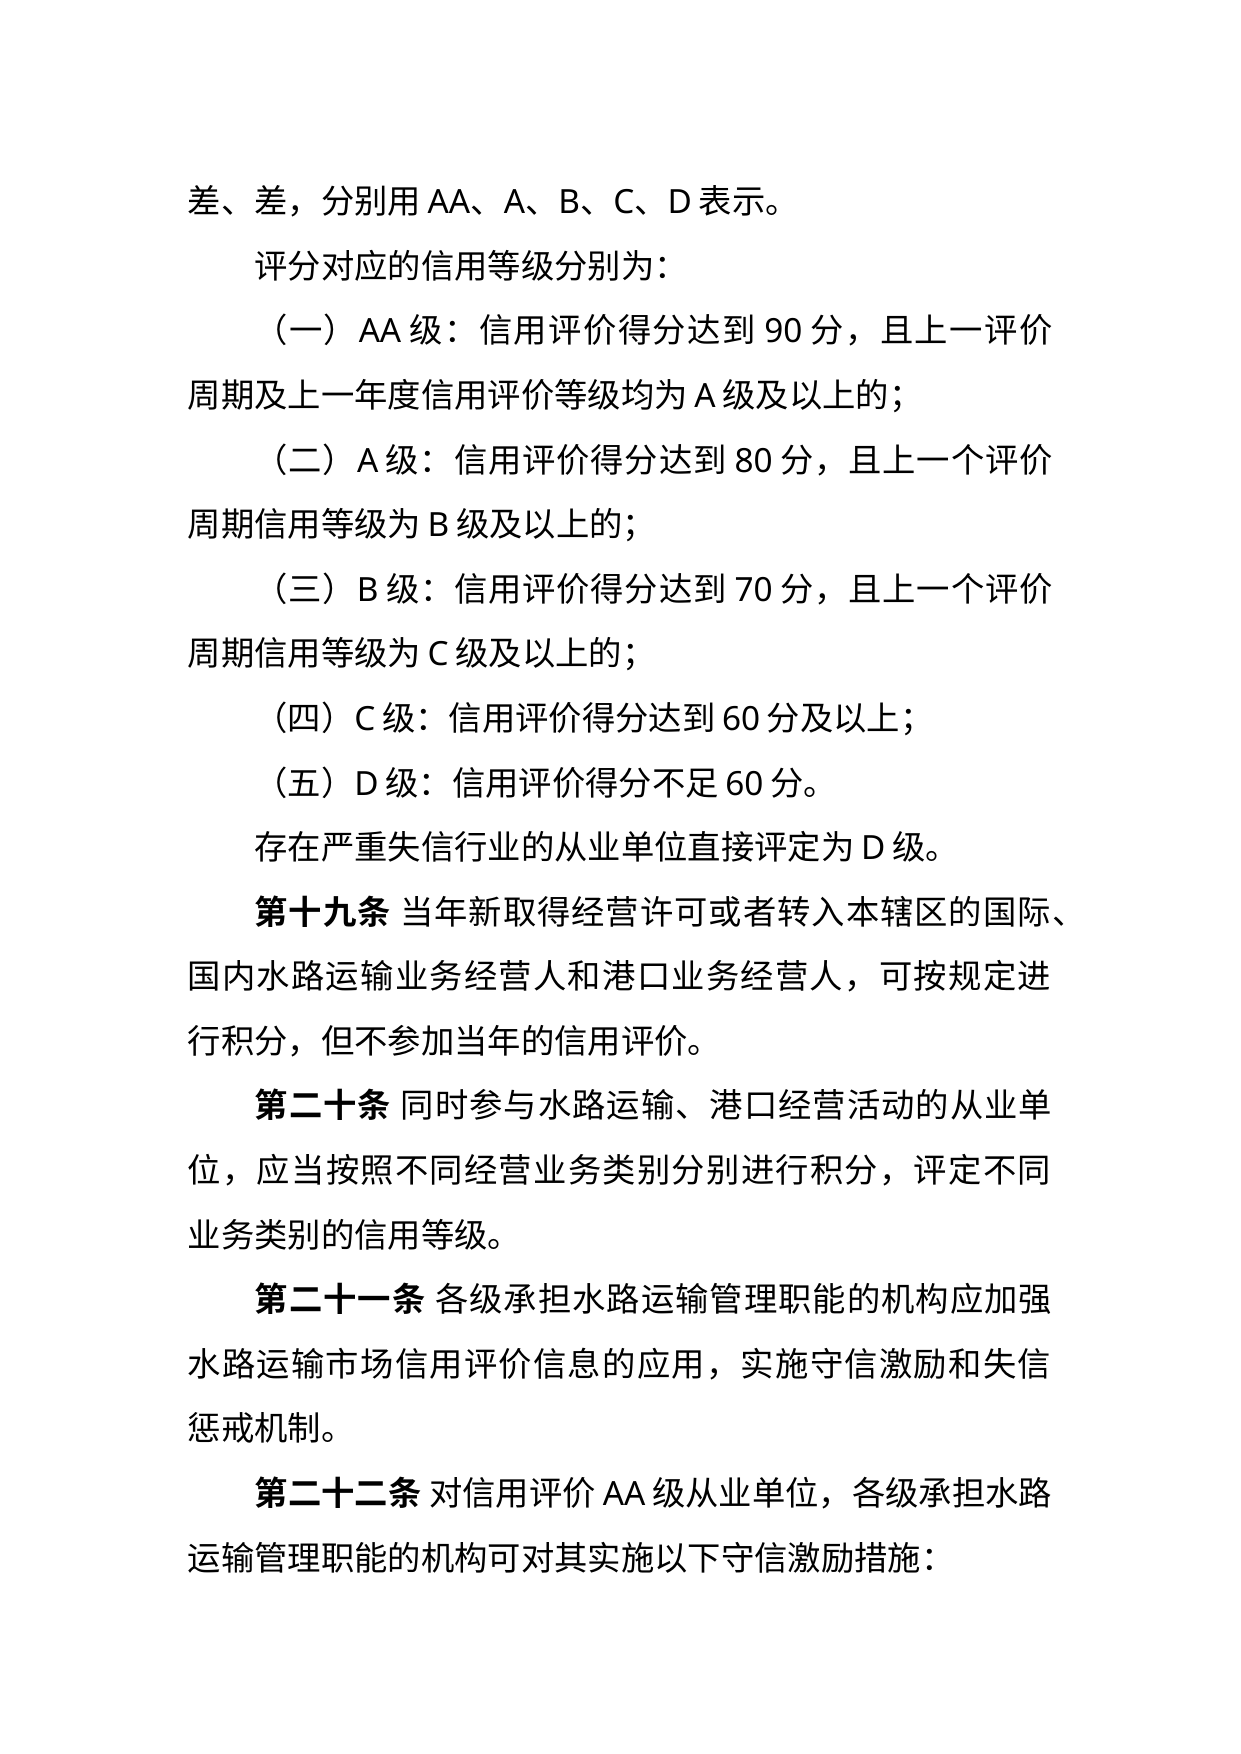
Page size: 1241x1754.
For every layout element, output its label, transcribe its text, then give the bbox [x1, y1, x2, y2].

text 第二十二条 对信用评价AA级从业单位，各级承担水路运输管理职能的机构可对其实施以下守信激励措施： [187, 1454, 1053, 1583]
text （五）D级：信用评价得分不足60分。 [187, 743, 1053, 808]
text 评分对应的信用等级分别为： [187, 227, 1053, 291]
text 第二十条 同时参与水路运输、港口经营活动的从业单位，应当按照不同经营业务类别分别进行积分，评定不同业务类别的信用等级。 [187, 1066, 1053, 1260]
text （二）A级：信用评价得分达到80分，且上一个评价周期信用等级为B级及以上的； [187, 420, 1053, 549]
text （一）AA级：信用评价得分达到90分，且上一评价周期及上一年度信用评价等级均为A级及以上的； [187, 291, 1053, 420]
text （四）C级：信用评价得分达到60分及以上； [187, 679, 1053, 743]
text 第十九条 当年新取得经营许可或者转入本辖区的国际、国内水路运输业务经营人和港口业务经营人，可按规定进行积分，但不参加当年的信用评价。 [187, 872, 1053, 1066]
text 存在严重失信行业的从业单位直接评定为D级。 [187, 808, 1053, 872]
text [187, 162, 1053, 227]
text 第二十一条 各级承担水路运输管理职能的机构应加强水路运输市场信用评价信息的应用，实施守信激励和失信惩戒机制。 [187, 1260, 1053, 1454]
text （三）B级：信用评价得分达到70分，且上一个评价周期信用等级为C级及以上的； [187, 549, 1053, 679]
